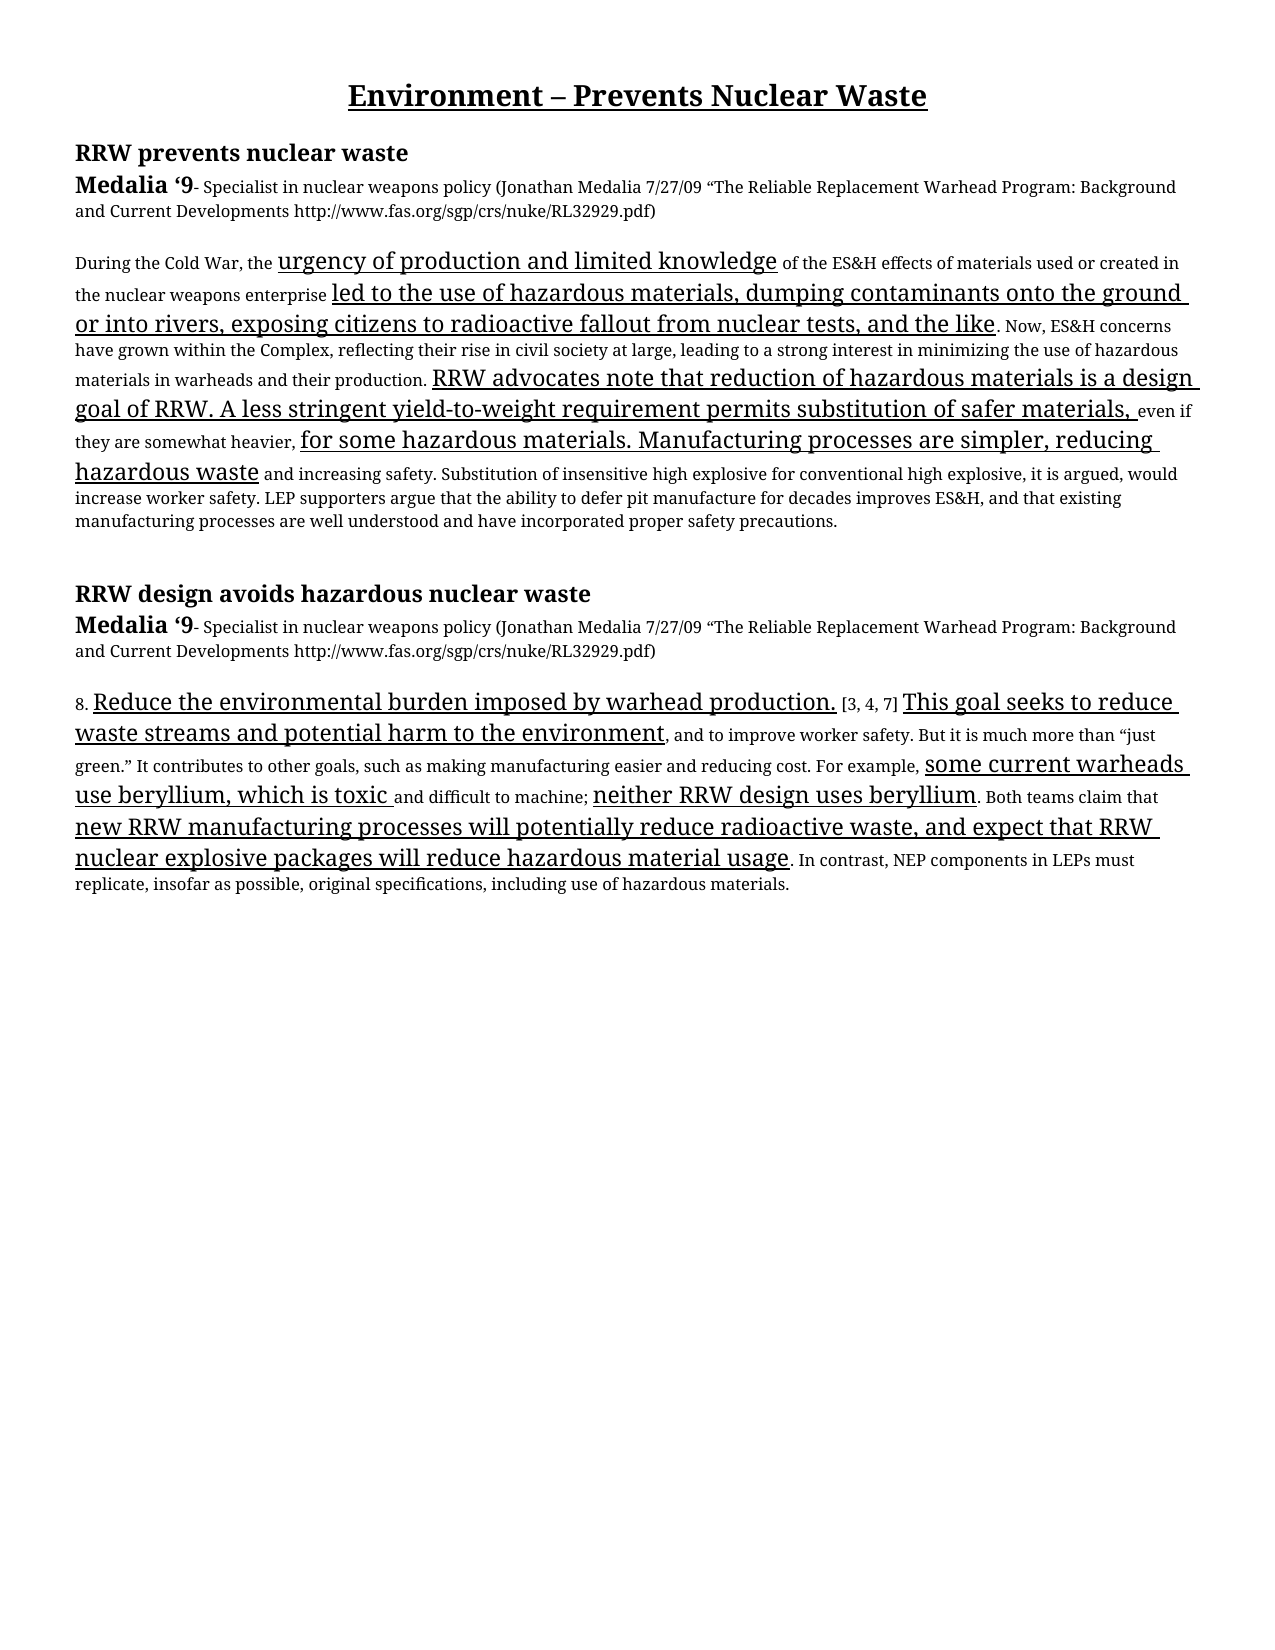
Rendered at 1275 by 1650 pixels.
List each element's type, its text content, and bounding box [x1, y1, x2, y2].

text Medalia ‘9- Specialist in nuclear weapons policy (Jonathan Medalia 7/27/09 “The Reliable Replacement Warhead Program: Background and Current Developments http://www.fas.org/sgp/crs/nuke/RL32929.pdf) [75, 609, 1200, 663]
text RRW design avoids hazardous nuclear waste [75, 578, 1200, 609]
text Medalia ‘9- Specialist in nuclear weapons policy (Jonathan Medalia 7/27/09 “The Reliable Replacement Warhead Program: Background and Current Developments http://www.fas.org/sgp/crs/nuke/RL32929.pdf) [75, 169, 1200, 223]
text 8. Reduce the environmental burden imposed by warhead production. [3, 4, 7] This goal seeks to reduce waste streams and potential harm to the environment, and to improve worker safety. But it is much more than “just green.” It contributes to other goals, such as making manufacturing easier and reducing cost. For example, some current warheads use beryllium, which is toxic and difficult to machine; neither RRW design uses beryllium. Both teams claim that new RRW manufacturing processes will potentially reduce radioactive waste, and expect that RRW nuclear explosive packages will reduce hazardous material usage. In contrast, NEP components in LEPs must replicate, insofar as possible, original specifications, including use of hazardous materials. [75, 686, 1200, 896]
text RRW prevents nuclear waste [75, 137, 1200, 169]
text During the Cold War, the urgency of production and limited knowledge of the ES&H effects of materials used or created in the nuclear weapons enterprise led to the use of hazardous materials, dumping contaminants onto the ground or into rivers, exposing citizens to radioactive fallout from nuclear tests, and the like. Now, ES&H concerns have grown within the Complex, reflecting their rise in civil society at large, leading to a strong interest in minimizing the use of hazardous materials in warheads and their production. RRW advocates note that reduction of hazardous materials is a design goal of RRW. A less stringent yield-to-weight requirement permits substitution of safer materials, even if they are somewhat heavier, for some hazardous materials. Manufacturing processes are simpler, reducing hazardous waste and increasing safety. Substitution of insensitive high explosive for conventional high explosive, it is argued, would increase worker safety. LEP supporters argue that the ability to defer pit manufacture for decades improves ES&H, and that existing manufacturing processes are well understood and have incorporated proper safety precautions. [75, 245, 1200, 532]
subtitle Environment – Prevents Nuclear Waste [75, 75, 1200, 115]
